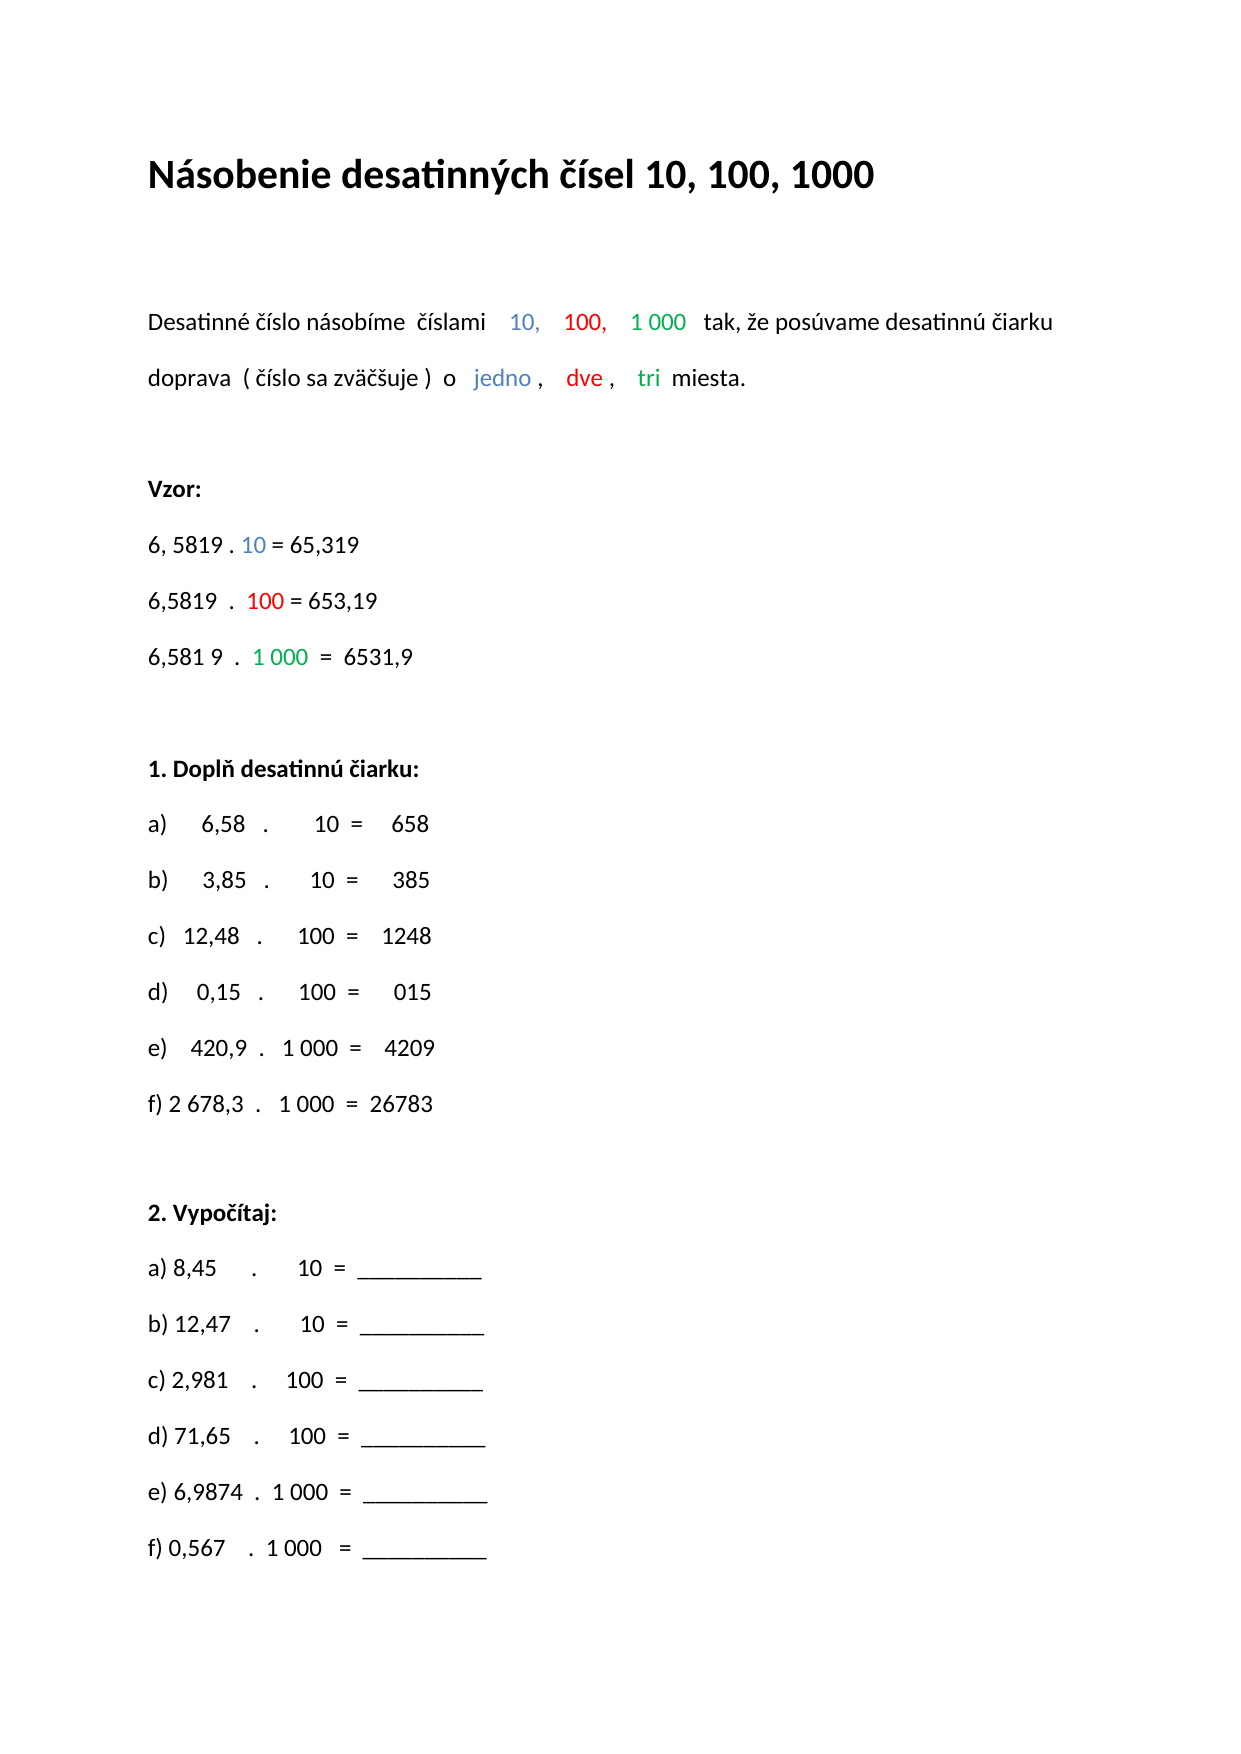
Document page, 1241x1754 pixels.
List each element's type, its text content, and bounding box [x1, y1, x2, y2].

text d) 71,65 . 100 = __________ [148, 1420, 1093, 1451]
text f) 2 678,3 . 1 000 = 26783 [148, 1088, 1093, 1118]
text b) 12,47 . 10 = __________ [148, 1308, 1093, 1339]
text a) 6,58 . 10 = 658 [148, 809, 1093, 839]
text 2. Vypočítaj: [148, 1197, 1093, 1227]
text 1. Doplň desatinnú čiarku: [148, 753, 1093, 783]
text 6,5819 . 100 = 653,19 [148, 585, 1093, 616]
text d) 0,15 . 100 = 015 [148, 976, 1093, 1007]
text doprava ( číslo sa zväčšuje ) o jedno , dve , tri miesta. [148, 362, 1093, 392]
text c) 2,981 . 100 = __________ [148, 1364, 1093, 1395]
text f) 0,567 . 1 000 = __________ [148, 1532, 1093, 1562]
text 6, 5819 . 10 = 65,319 [148, 529, 1093, 560]
text c) 12,48 . 100 = 1248 [148, 920, 1093, 951]
text 6,581 9 . 1 000 = 6531,9 [148, 641, 1093, 672]
text Násobenie desatinných čísel 10, 100, 1000 [148, 148, 1093, 198]
text e) 6,9874 . 1 000 = __________ [148, 1476, 1093, 1506]
text a) 8,45 . 10 = __________ [148, 1252, 1093, 1283]
text Desatinné číslo násobíme číslami 10, 100, 1 000 tak, že posúvame desatinnú čiarku [148, 306, 1093, 337]
text Vzor: [148, 474, 1093, 504]
text e) 420,9 . 1 000 = 4209 [148, 1032, 1093, 1062]
text b) 3,85 . 10 = 385 [148, 864, 1093, 895]
